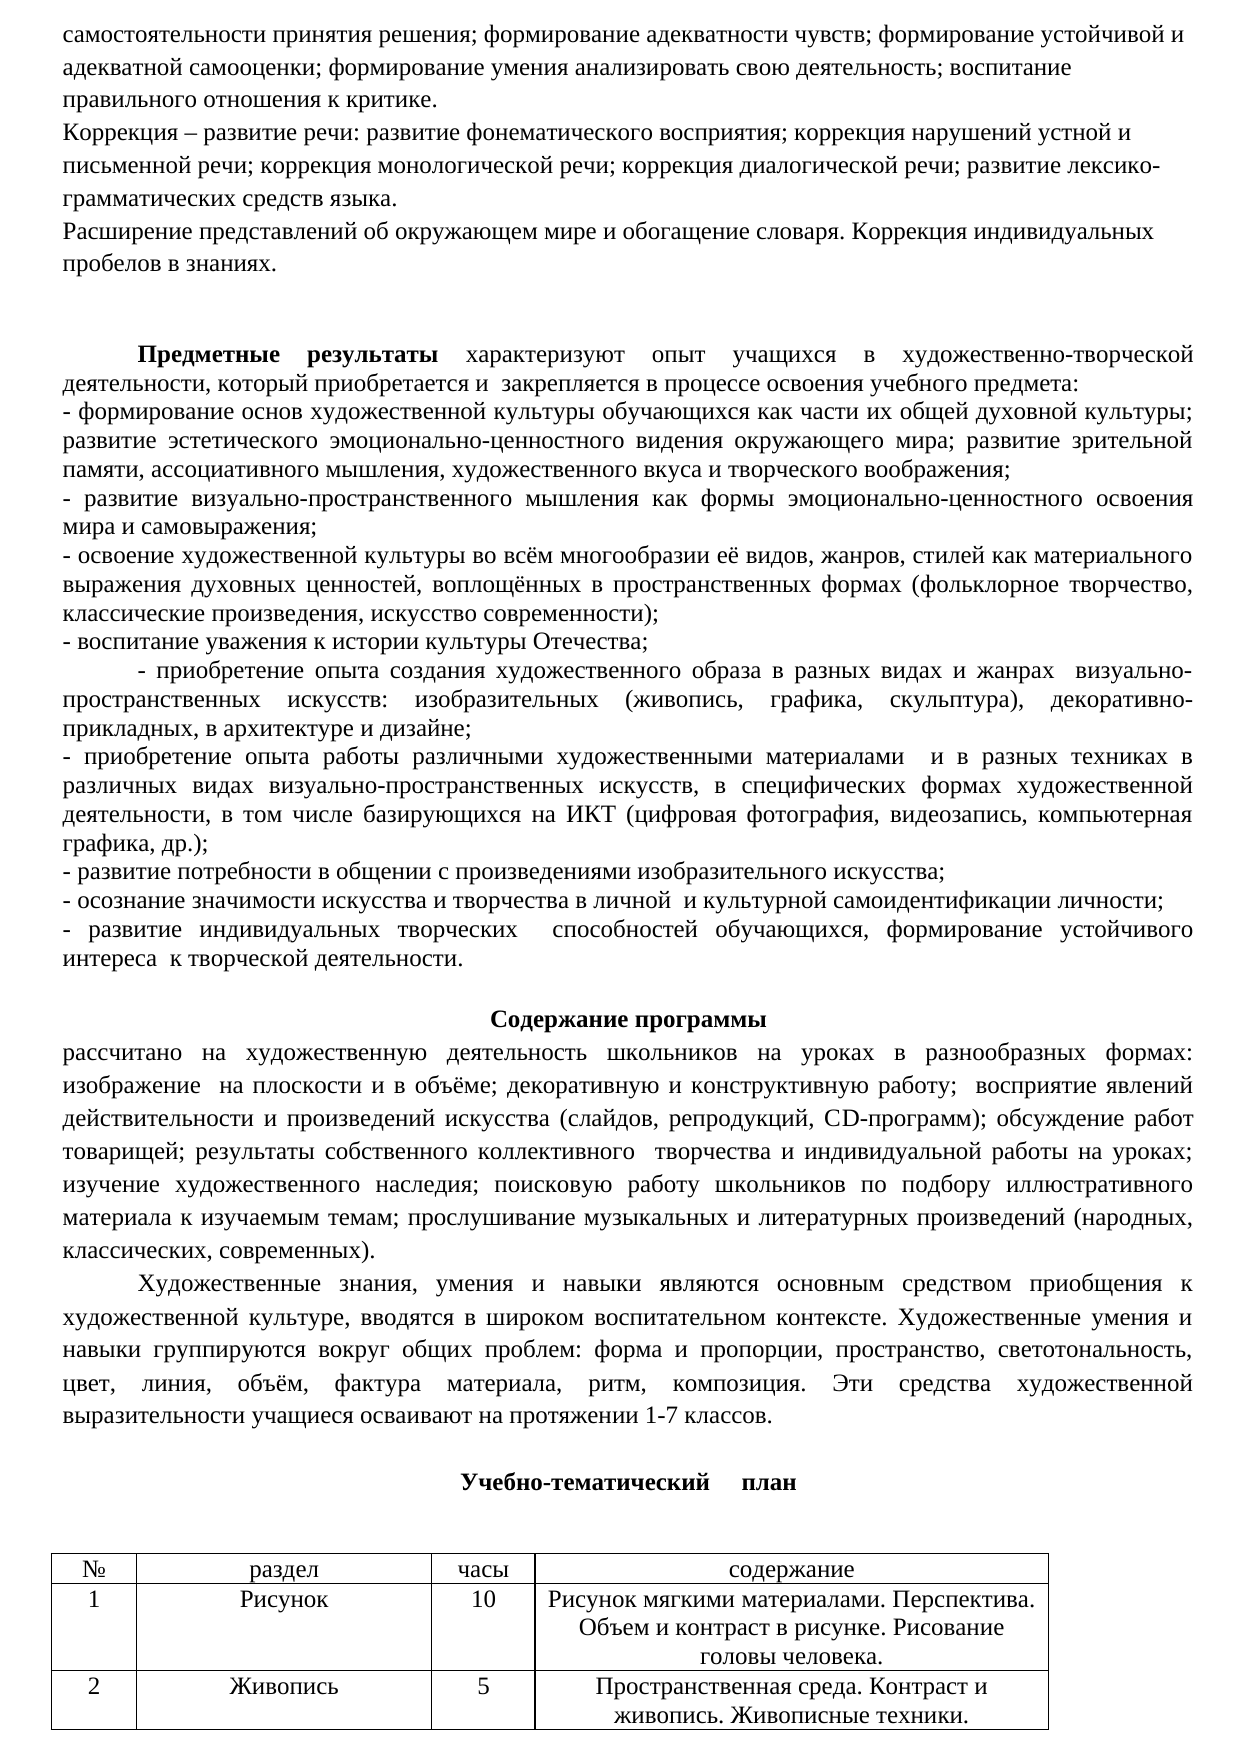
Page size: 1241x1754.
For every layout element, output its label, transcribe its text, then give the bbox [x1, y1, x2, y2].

table_cell Рисунок мягкими материалами. Перспектива. Объем и контраст в рисунке. Рисование головы человека. [536, 1584, 1048, 1670]
table_cell Рисунок [137, 1584, 431, 1670]
text - приобретение опыта работы различными художественными материалами и в разных техниках в различных видах визуально-пространственных искусств, в специфических формах художественной деятельности, в том числе базирующихся на ИКТ (цифровая фотография, видеозапись, компьютерная графика, др.); [62, 741, 1194, 856]
text Содержание программы [62, 1004, 1194, 1033]
text - развитие индивидуальных творческих способностей обучающихся, формирование устойчивого интереса к творческой деятельности. [62, 914, 1194, 971]
text - формирование основ художественной культуры обучающихся как части их общей духовной культуры; развитие эстетического эмоционально-ценностного видения окружающего мира; развитие зрительной памяти, ассоциативного мышления, художественного вкуса и творческого воображения; [62, 396, 1194, 483]
table_header часы [432, 1554, 534, 1583]
table_cell 2 [52, 1671, 136, 1728]
table_header раздел [137, 1554, 431, 1583]
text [62, 15, 1194, 310]
text Предметные результаты характеризуют опыт учащихся в художественно-творческой деятельности, который приобретается и закрепляется в процессе освоения учебного предмета: [62, 339, 1194, 396]
text - развитие визуально-пространственного мышления как формы эмоционально-ценностного освоения мира и самовыражения; [62, 483, 1194, 540]
text - осознание значимости искусства и творчества в личной и культурной самоидентификации личности; [62, 885, 1194, 914]
table_cell Живопись [137, 1671, 431, 1728]
table_header № [52, 1554, 136, 1583]
table_header содержание [536, 1554, 1048, 1583]
table_cell 10 [432, 1584, 534, 1670]
text - развитие потребности в общении с произведениями изобразительного искусства; [62, 856, 1194, 885]
text - воспитание уважения к истории культуры Отечества; [62, 626, 1194, 655]
text рассчитано на художественную деятельность школьников на уроках в разнообразных формах: изображение на плоскости и в объёме; декоративную и конструктивную работу; восприятие явлений действительности и произведений искусства (слайдов, репродукций, СD-программ); обсуждение работ товарищей; результаты собственного коллективного творчества и индивидуальной работы на уроках; изучение художественного наследия; поисковую работу школьников по подбору иллюстративного материала к изучаемым темам; прослушивание музыкальных и литературных произведений (народных, классических, современных). [62, 1037, 1194, 1264]
text Учебно-тематический план [62, 1467, 1194, 1495]
table_cell Пространственная среда. Контраст и живопись. Живописные техники. [536, 1671, 1048, 1728]
table_cell 1 [52, 1584, 136, 1670]
table_cell 5 [432, 1671, 534, 1728]
text Художественные знания, умения и навыки являются основным средством приобщения к художественной культуре, вводятся в широком воспитательном контексте. Художественные умения и навыки группируются вокруг общих проблем: форма и пропорции, пространство, светотональность, цвет, линия, объём, фактура материала, ритм, композиция. Эти средства художественной выразительности учащиеся осваивают на протяжении 1-7 классов. [62, 1268, 1194, 1429]
text - приобретение опыта создания художественного образа в разных видах и жанрах визуально-пространственных искусств: изобразительных (живопись, графика, скульптура), декоративно-прикладных, в архитектуре и дизайне; [62, 655, 1194, 741]
text - освоение художественной культуры во всём многообразии её видов, жанров, стилей как материального выражения духовных ценностей, воплощённых в пространственных формах (фольклорное творчество, классические произведения, искусство современности); [62, 540, 1194, 626]
